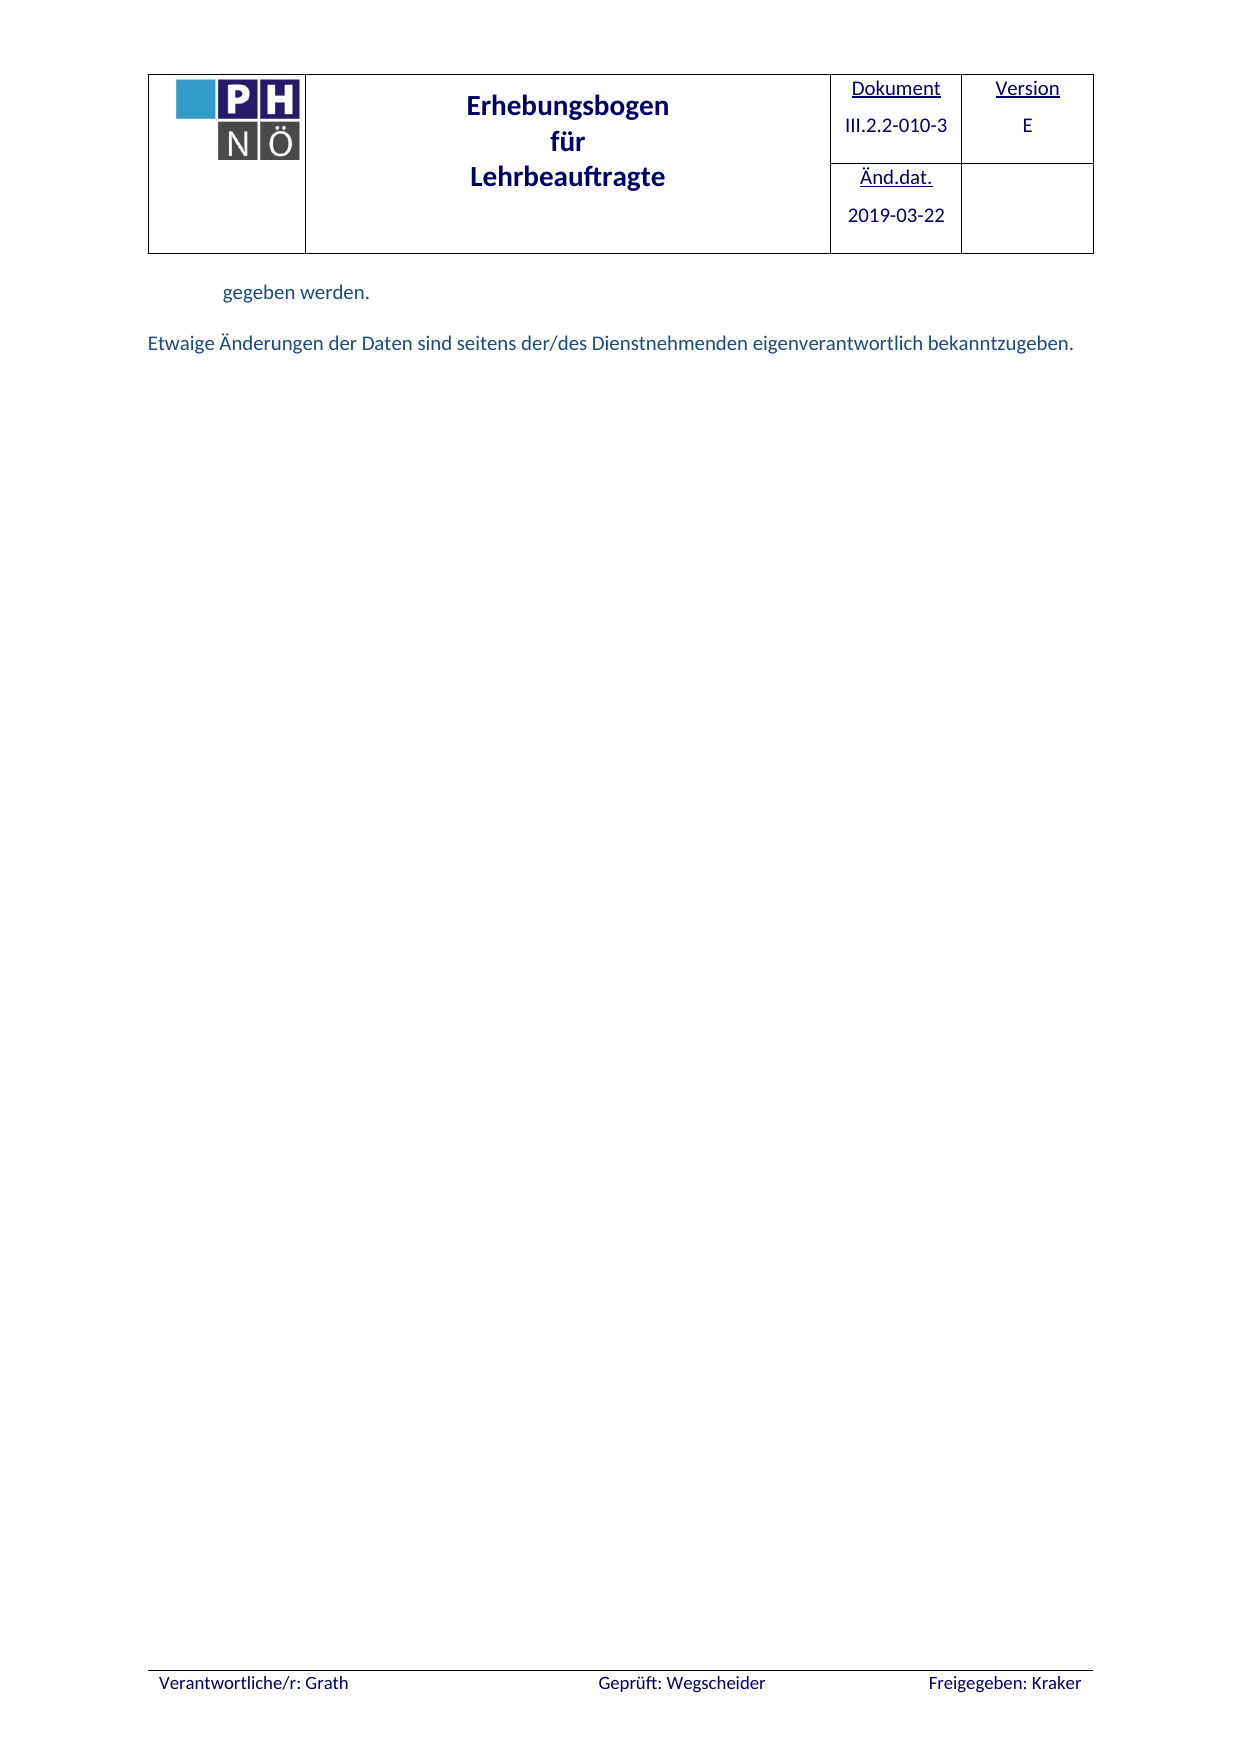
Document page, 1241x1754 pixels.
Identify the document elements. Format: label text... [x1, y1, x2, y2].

picture [175, 78, 303, 160]
list gegeben werden. Etwaige Änderungen der Daten sind seitens der/des Dienstnehmenden eigenverantwortlich bekanntzugeben. [148, 279, 1093, 355]
